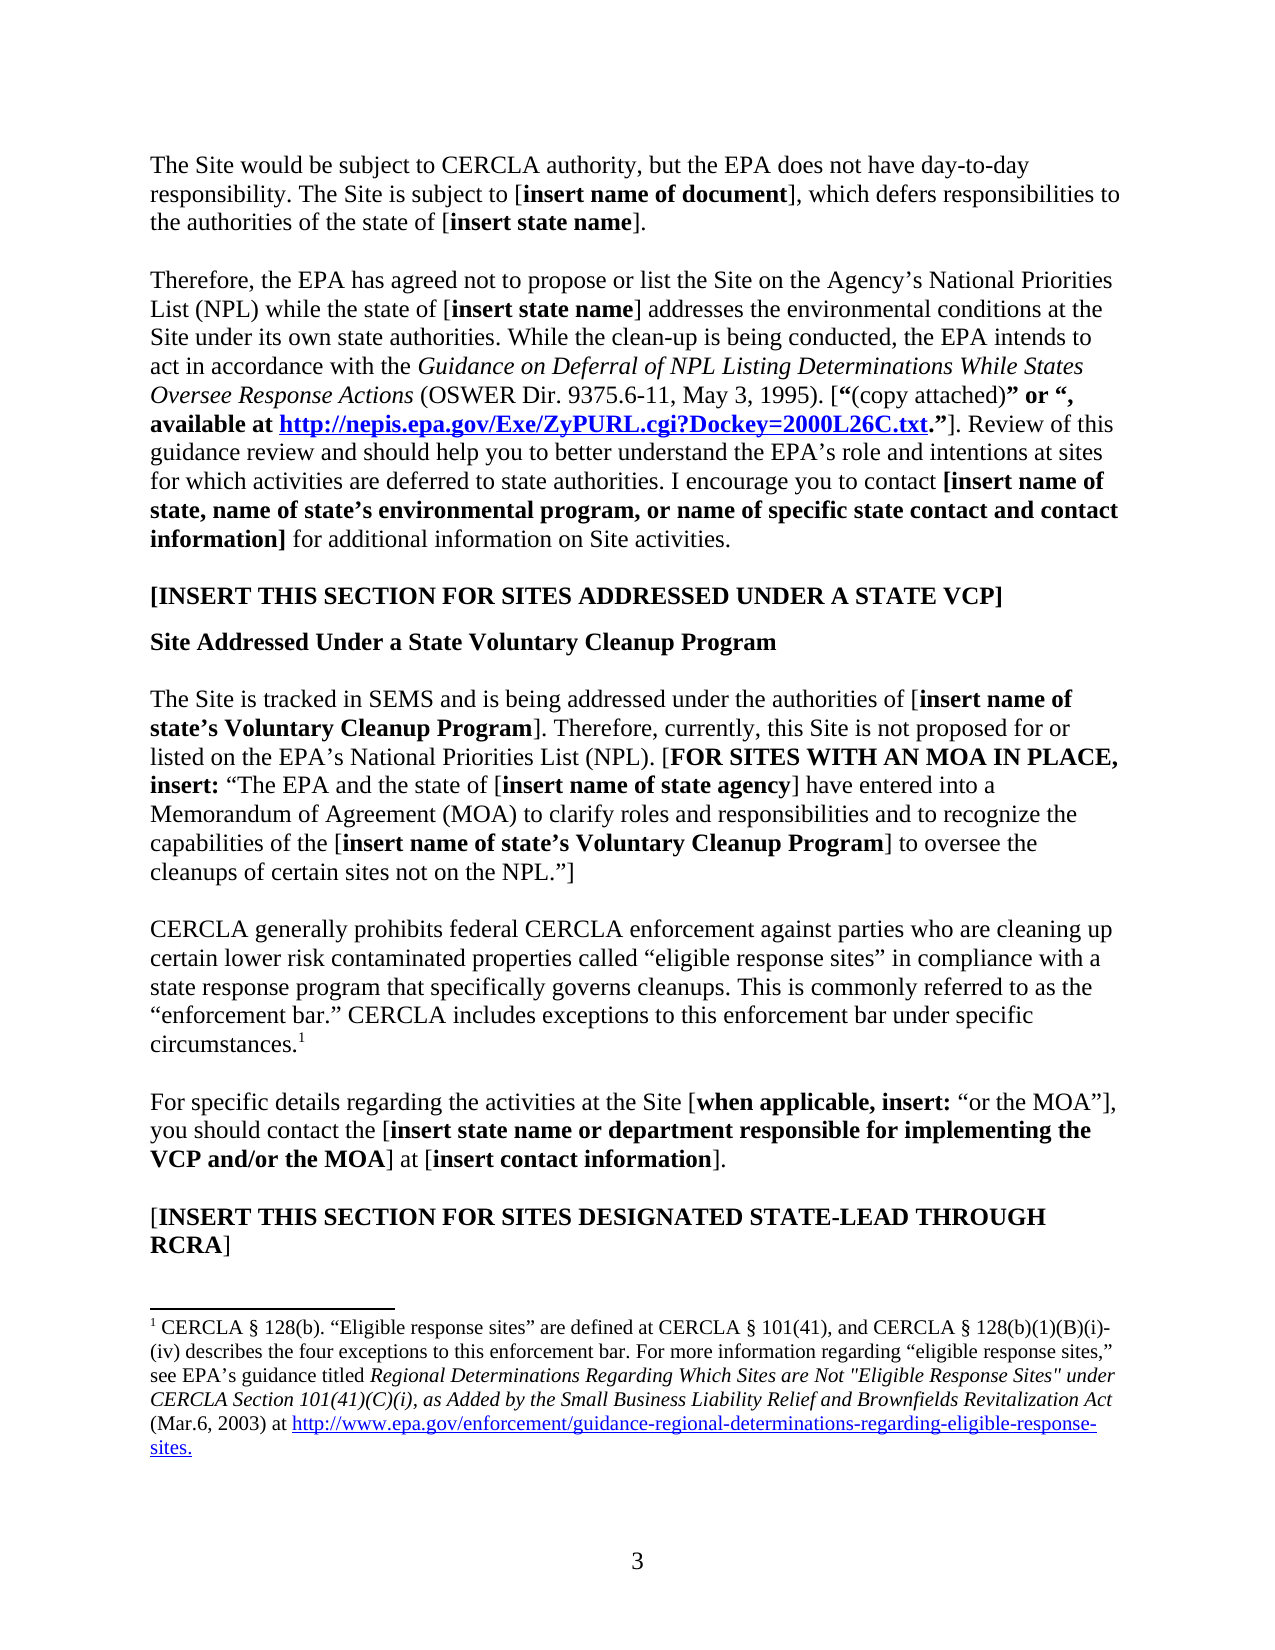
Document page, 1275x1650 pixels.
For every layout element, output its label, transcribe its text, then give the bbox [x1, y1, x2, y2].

text For specific details regarding the activities at the Site [when applicable, insert: “or the MOA”], you should contact the [insert state name or department responsible for implementing the VCP and/or the MOA] at [insert contact information]. [150, 1087, 1125, 1173]
text The Site would be subject to CERCLA authority, but the EPA does not have day-to-day responsibility. The Site is subject to [insert name of document], which defers responsibilities to the authorities of the state of [insert state name]. [150, 150, 1125, 236]
subtitle Site Addressed Under a State Voluntary Cleanup Program [150, 627, 1125, 655]
text Therefore, the EPA has agreed not to propose or list the Site on the Agency’s National Priorities List (NPL) while the state of [insert state name] addresses the environmental conditions at the Site under its own state authorities. While the clean-up is being conducted, the EPA intends to act in accordance with the Guidance on Deferral of NPL Listing Determinations While States Oversee Response Actions (OSWER Dir. 9375.6-11, May 3, 1995). [“(copy attached)” or “, available at http://nepis.epa.gov/Exe/ZyPURL.cgi?Dockey=2000L26C.txt.”]. Review of this guidance review and should help you to better understand the EPA’s role and intentions at sites for which activities are deferred to state authorities. I encourage you to contact [insert name of state, name of state’s environmental program, or name of specific state contact and contact information] for additional information on Site activities. [150, 265, 1125, 552]
text [INSERT THIS SECTION FOR SITES ADDRESSED UNDER A STATE VCP] [150, 581, 1125, 610]
text CERCLA generally prohibits federal CERCLA enforcement against parties who are cleaning up certain lower risk contaminated properties called “eligible response sites” in compliance with a state response program that specifically governs cleanups. This is commonly referred to as the “enforcement bar.” CERCLA includes exceptions to this enforcement bar under specific circumstances. [150, 914, 1125, 1058]
text The Site is tracked in SEMS and is being addressed under the authorities of [insert name of state’s Voluntary Cleanup Program]. Therefore, currently, this Site is not proposed for or listed on the EPA’s National Priorities List (NPL). [FOR SITES WITH AN MOA IN PLACE, insert: “The EPA and the state of [insert name of state agency] have entered into a Memorandum of Agreement (MOA) to clarify roles and responsibilities and to recognize the capabilities of the [insert name of state’s Voluntary Cleanup Program] to oversee the cleanups of certain sites not on the NPL.”] [150, 684, 1125, 885]
text [INSERT THIS SECTION FOR SITES DESIGNATED STATE-LEAD THROUGH RCRA] [150, 1202, 1125, 1259]
